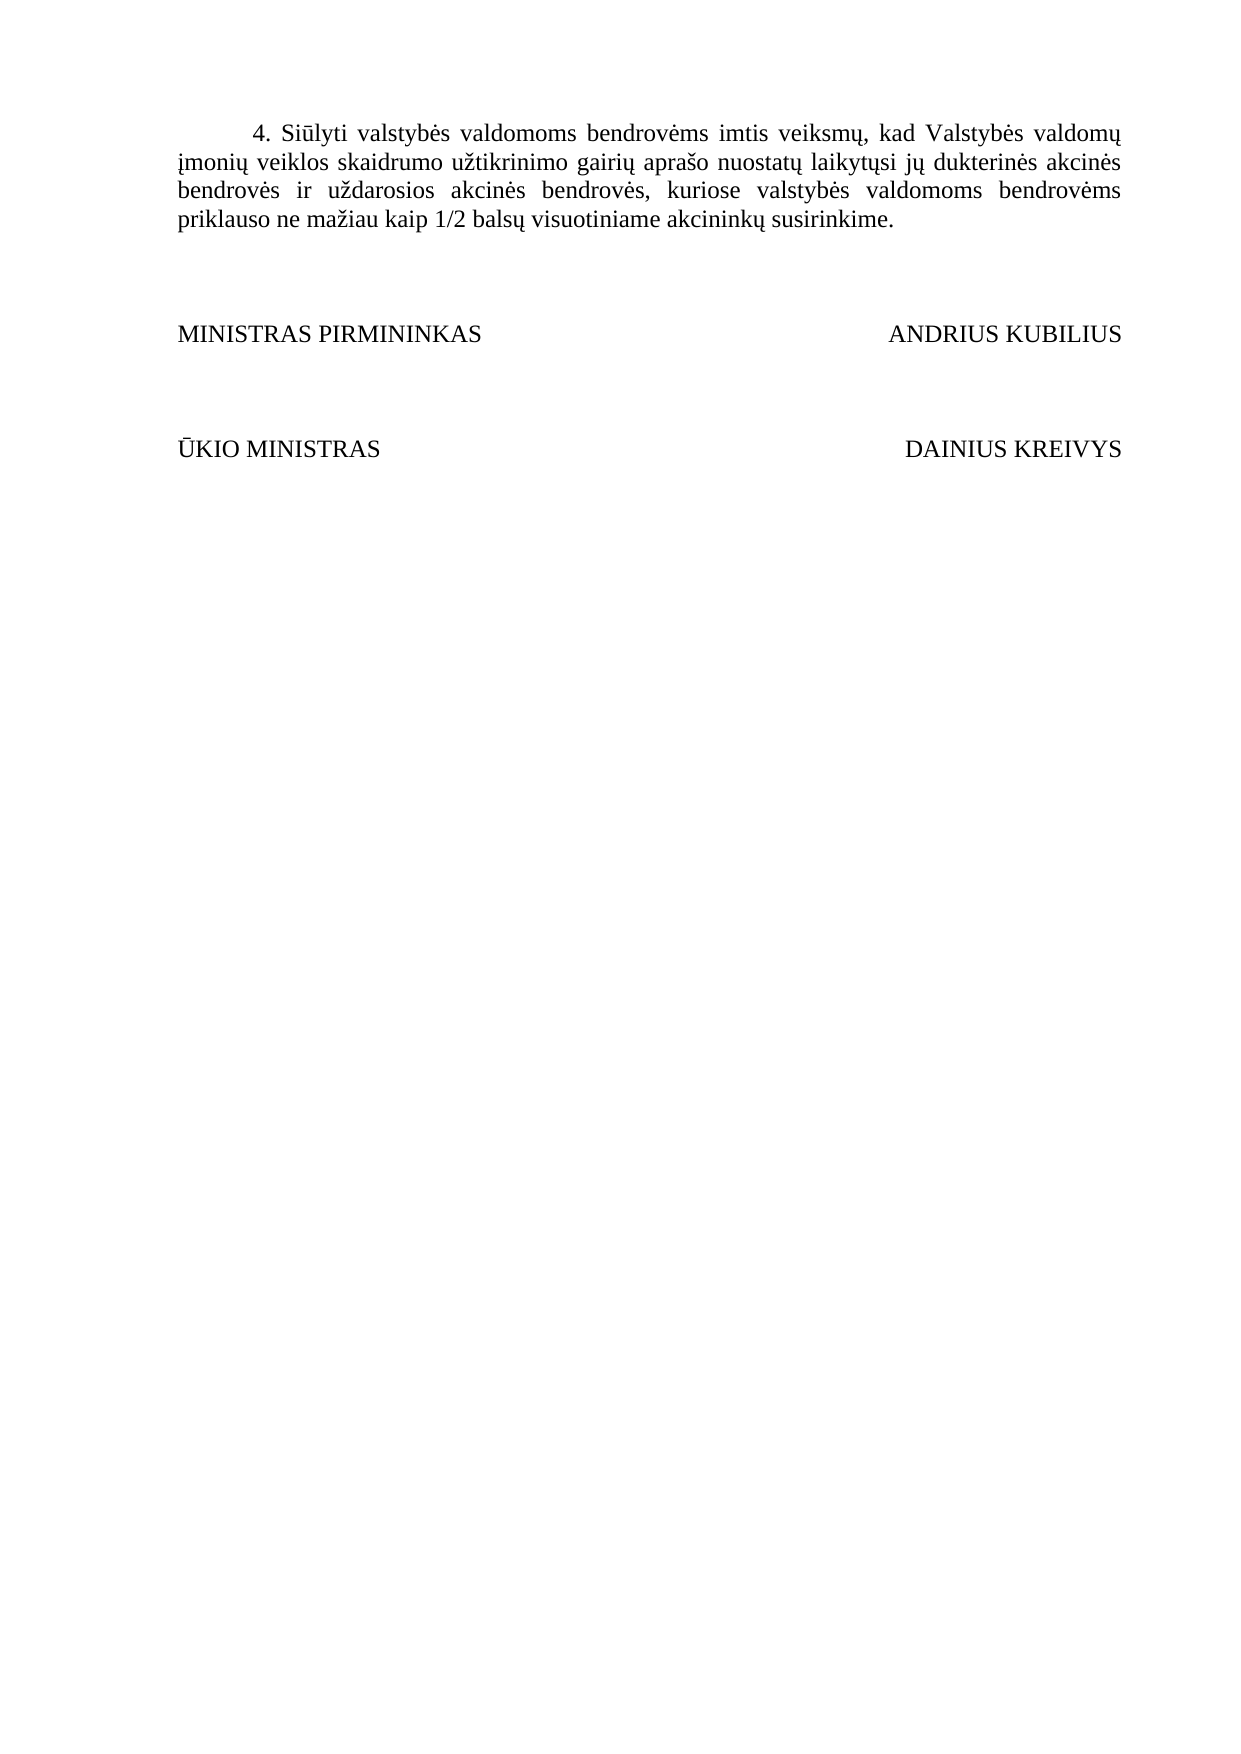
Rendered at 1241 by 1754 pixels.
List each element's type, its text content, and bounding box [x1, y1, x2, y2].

text 4. Siūlyti valstybės valdomoms bendrovėms imtis veiksmų, kad Valstybės valdomų įmonių veiklos skaidrumo užtikrinimo gairių aprašo nuostatų laikytųsi jų dukterinės akcinės bendrovės ir uždarosios akcinės bendrovės, kuriose valstybės valdomoms bendrovėms priklauso ne mažiau kaip 1/2 balsų visuotiniame akcininkų susirinkime. [177, 118, 1122, 233]
text MINISTRAS PIRMININKAS ANDRIUS KUBILIUS [177, 319, 1122, 348]
text ŪKIO MINISTRAS DAINIUS KREIVYS [177, 434, 1122, 463]
